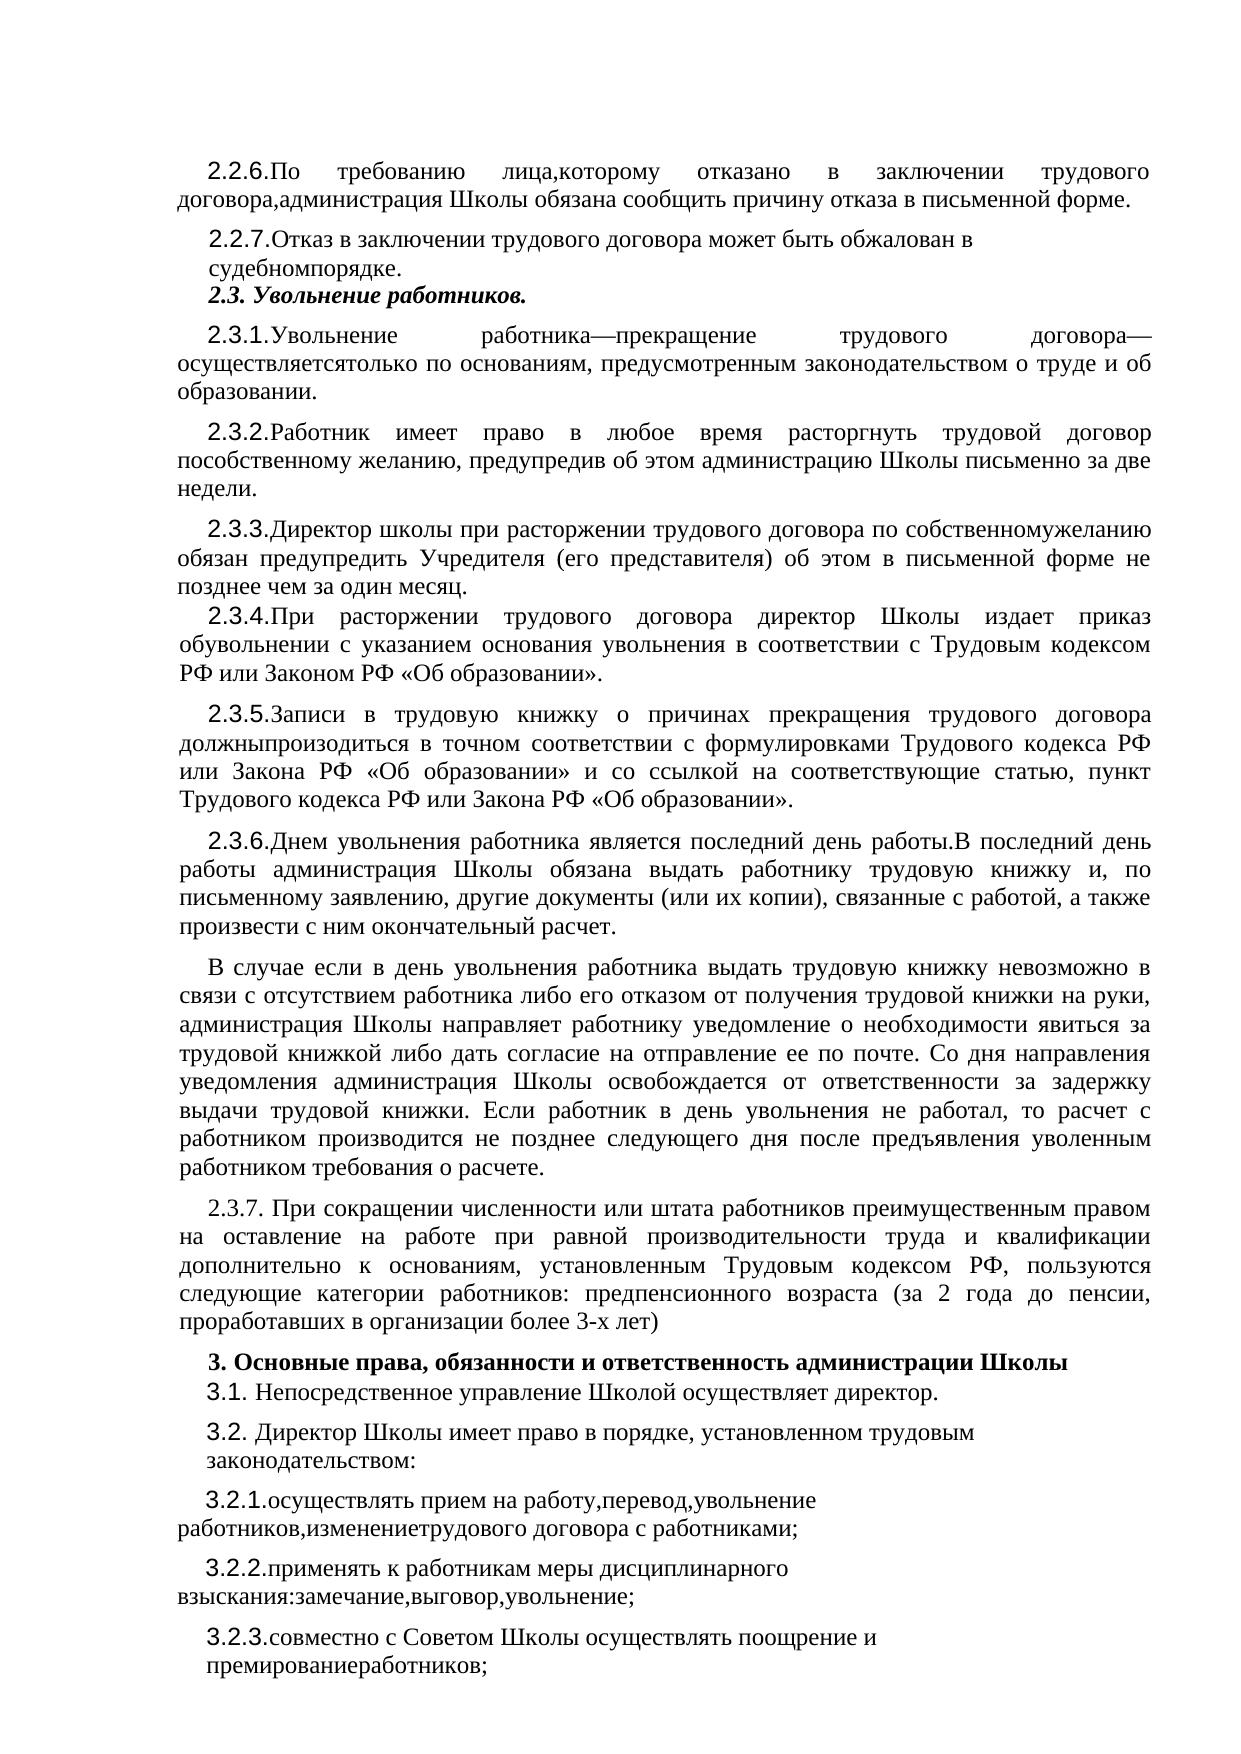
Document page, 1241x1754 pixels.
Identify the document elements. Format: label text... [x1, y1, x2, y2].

text 3.2.1.осуществлять прием на работу,перевод,увольнение работников,изменениетрудового договора с работниками; [177, 1486, 1152, 1542]
text 2.3.3.Директор школы при расторжении трудового договора по собственномужеланию обязан предупредить Учредителя (его представителя) об этом в письменной форме не позднее чем за один месяц. [177, 515, 1152, 600]
text 2.3.7. При сокращении численности или штата работников преимущественным правом на оставление на работе при равной производительности труда и квалификации дополнительно к основаниям, установленным Трудовым кодексом РФ, пользуются следующие категории работников: предпенсионного возраста (за 2 года до пенсии, проработавших в организации более 3-х лет) [179, 1194, 1152, 1335]
text 3.2.3.совместно с Советом Школы осуществлять поощрение и премированиеработников; [206, 1623, 1150, 1678]
text 2.3.5.Записи в трудовую книжку о причинах прекращения трудового договора должныпроизодиться в точном соответствии с формулировками Трудового кодекса РФ или Закона РФ «Об образовании» и со ссылкой на соответствующие статью, пункт Трудового кодекса РФ или Закона РФ «Об образовании». [179, 700, 1152, 813]
text 2.3. Увольнение работников. [208, 281, 1152, 309]
text 2.3.4.При расторжении трудового договора директор Школы издает приказ обувольнении с указанием основания увольнения в соответствии с Трудовым кодексом РФ или Законом РФ «Об образовании». [179, 602, 1152, 686]
list случае если в день увольнения работника выдать трудовую книжку невозможно в связи с отсутствием работника либо его отказом от получения трудовой книжки на руки, администрация Школы направляет работнику уведомление о необходимости явиться за трудовой книжкой либо дать согласие на отправление ее по почте. Со дня направления уведомления администрация Школы освобождается от ответственности за задержку выдачи трудовой книжки. Если работник в день увольнения не работал, то расчет с работником производится не позднее следующего дня после предъявления уволенным работником требования о расчете. [179, 952, 1152, 1181]
text 2.2.6.По требованию лица,которому отказано в заключении трудового договора,администрация Школы обязана сообщить причину отказа в письменной форме. [177, 157, 1150, 213]
text 2.3.1.Увольнение работника—прекращение трудового договора—осуществляетсятолько по основаниям, предусмотренным законодательством о труде и об образовании. [177, 321, 1152, 405]
list Основные права, обязанности и ответственность администрации Школы [208, 1347, 1152, 1376]
text 3.2.2.применять к работникам меры дисциплинарного взыскания:замечание,выговор,увольнение; [177, 1554, 1152, 1610]
text 2.2.7.Отказ в заключении трудового договора может быть обжалован в судебномпорядке. [208, 226, 1152, 281]
text 2.3.6.Днем увольнения работника является последний день работы.В последний день работы администрация Школы обязана выдать работнику трудовую книжку и, по письменному заявлению, другие документы (или их копии), связанные с работой, а также произвести с ним окончательный расчет. [179, 827, 1152, 939]
text 3.1. Непосредственное управление Школой осуществляет директор. [206, 1377, 1152, 1406]
text 3.2. Директор Школы имеет право в порядке, установленном трудовым законодательством: [206, 1418, 1152, 1474]
text 2.3.2.Работник имеет право в любое время расторгнуть трудовой договор пособственному желанию, предупредив об этом администрацию Школы письменно за две недели. [177, 418, 1152, 502]
